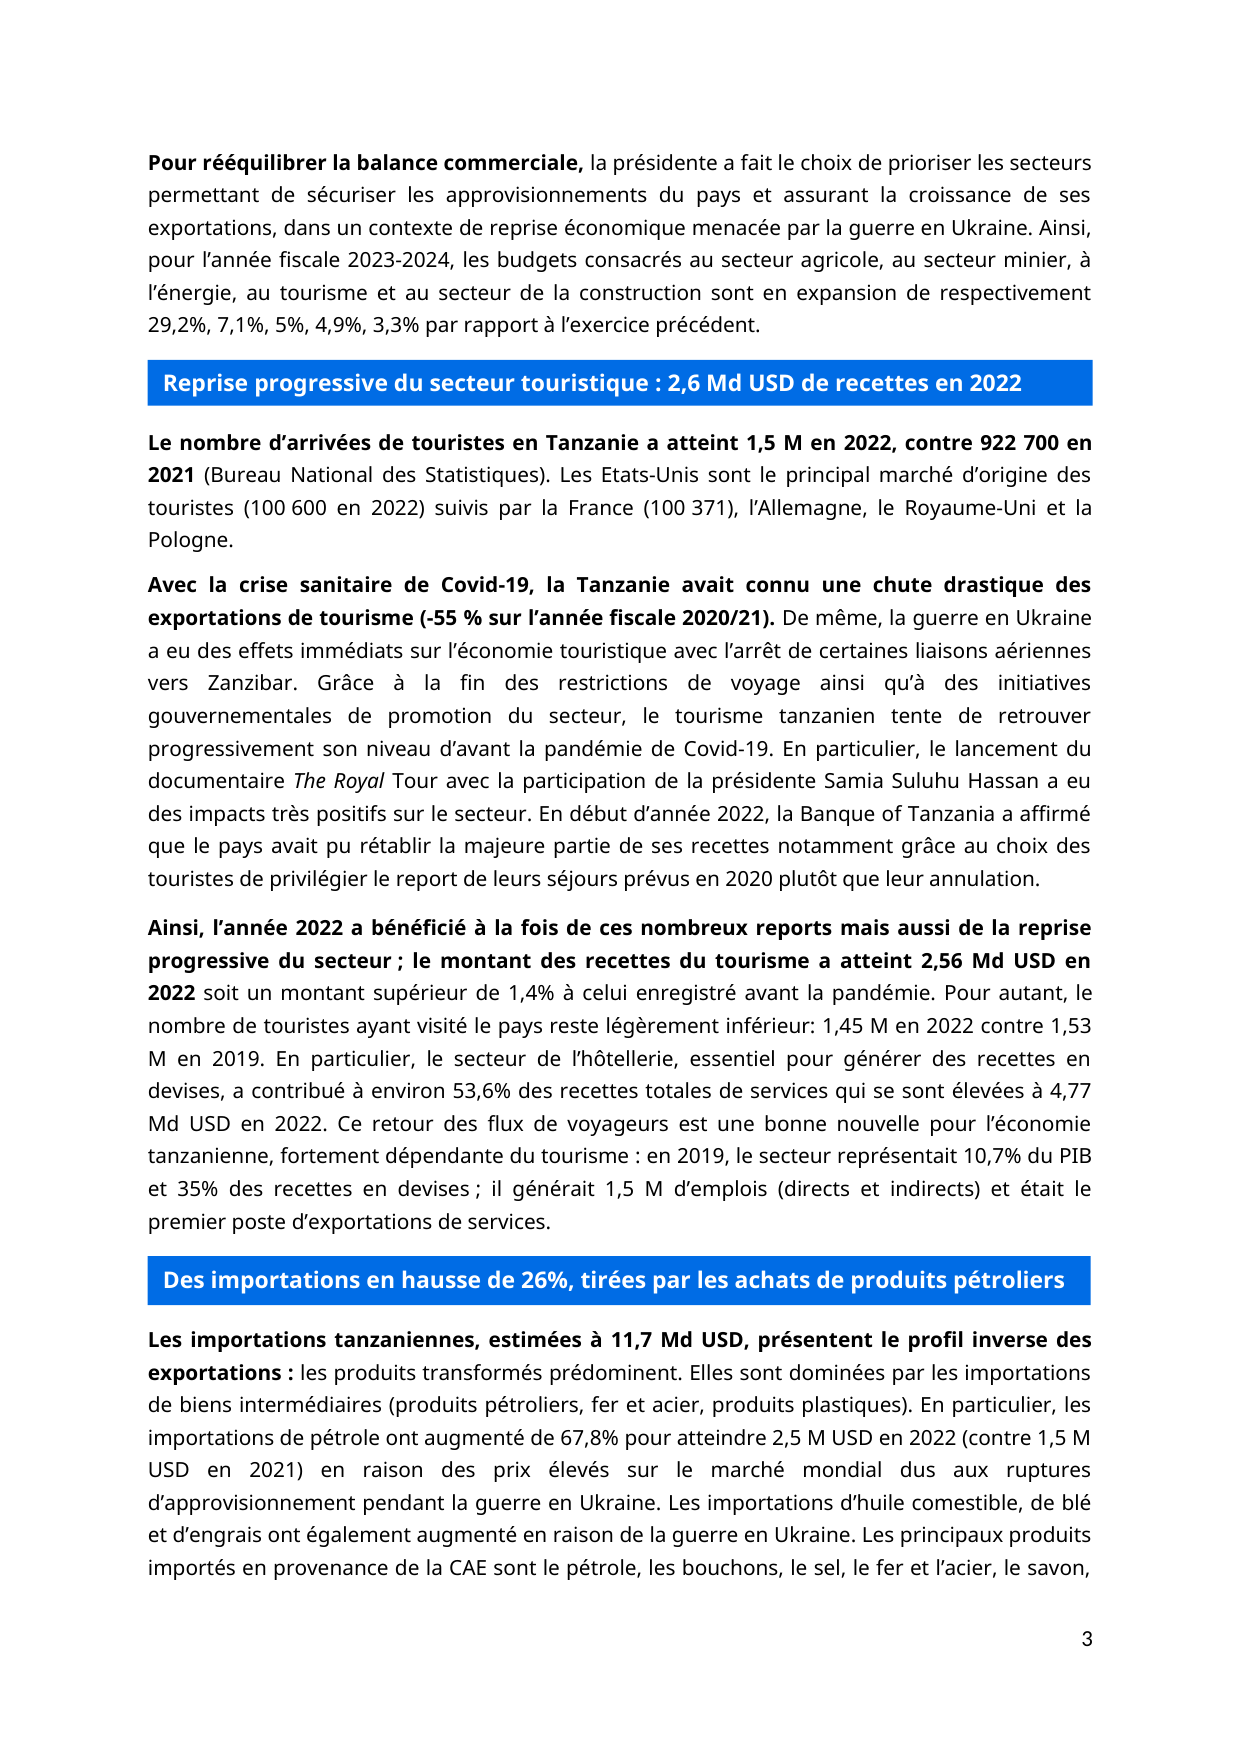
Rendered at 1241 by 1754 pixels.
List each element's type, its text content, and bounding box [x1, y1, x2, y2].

text Avec la crise sanitaire de Covid-19, la Tanzanie avait connu une chute drastique des exportations de tourisme (-55 % sur l’année fiscale 2020/21). De même, la guerre en Ukraine a eu des effets immédiats sur l’économie touristique avec l’arrêt de certaines liaisons aériennes vers Zanzibar. Grâce à la fin des restrictions de voyage ainsi qu’à des initiatives gouvernementales de promotion du secteur, le tourisme tanzanien tente de retrouver progressivement son niveau d’avant la pandémie de Covid-19. En particulier, le lancement du documentaire The Royal Tour avec la participation de la présidente Samia Suluhu Hassan a eu des impacts très positifs sur le secteur. En début d’année 2022, la Banque of Tanzania a affirmé que le pays avait pu rétablir la majeure partie de ses recettes notamment grâce au choix des touristes de privilégier le report de leurs séjours prévus en 2020 plutôt que leur annulation. [148, 571, 1093, 892]
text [148, 1325, 1093, 1582]
text Le nombre d’arrivées de touristes en Tanzanie a atteint 1,5 M en 2022, contre 922 700 en 2021 (Bureau National des Statistiques). Les Etats-Unis sont le principal marché d’origine des touristes (100 600 en 2022) suivis par la France (100 371), l’Allemagne, le Royaume-Uni et la Pologne. [148, 428, 1093, 554]
text Ainsi, l’année 2022 a bénéficié à la fois de ces nombreux reports mais aussi de la reprise progressive du secteur ; le montant des recettes du tourisme a atteint 2,56 Md USD en 2022 soit un montant supérieur de 1,4% à celui enregistré avant la pandémie. Pour autant, le nombre de touristes ayant visité le pays reste légèrement inférieur: 1,45 M en 2022 contre 1,53 M en 2019. En particulier, le secteur de l’hôtellerie, essentiel pour générer des recettes en devises, a contribué à environ 53,6% des recettes totales de services qui se sont élevées à 4,77 Md USD en 2022. Ce retour des flux de voyageurs est une bonne nouvelle pour l’économie tanzanienne, fortement dépendante du tourisme : en 2019, le secteur représentait 10,7% du PIB et 35% des recettes en devises ; il générait 1,5 M d’emplois (directs et indirects) et était le premier poste d’exportations de services. [148, 913, 1093, 1235]
text Pour rééquilibrer la balance commerciale, la présidente a fait le choix de prioriser les secteurs permettant de sécuriser les approvisionnements du pays et assurant la croissance de ses exportations, dans un contexte de reprise économique menacée par la guerre en Ukraine. Ainsi, pour l’année fiscale 2023-2024, les budgets consacrés au secteur agricole, au secteur minier, à l’énergie, au tourisme et au secteur de la construction sont en expansion de respectivement 29,2%, 7,1%, 5%, 4,9%, 3,3% par rapport à l’exercice précédent. [148, 148, 1093, 339]
